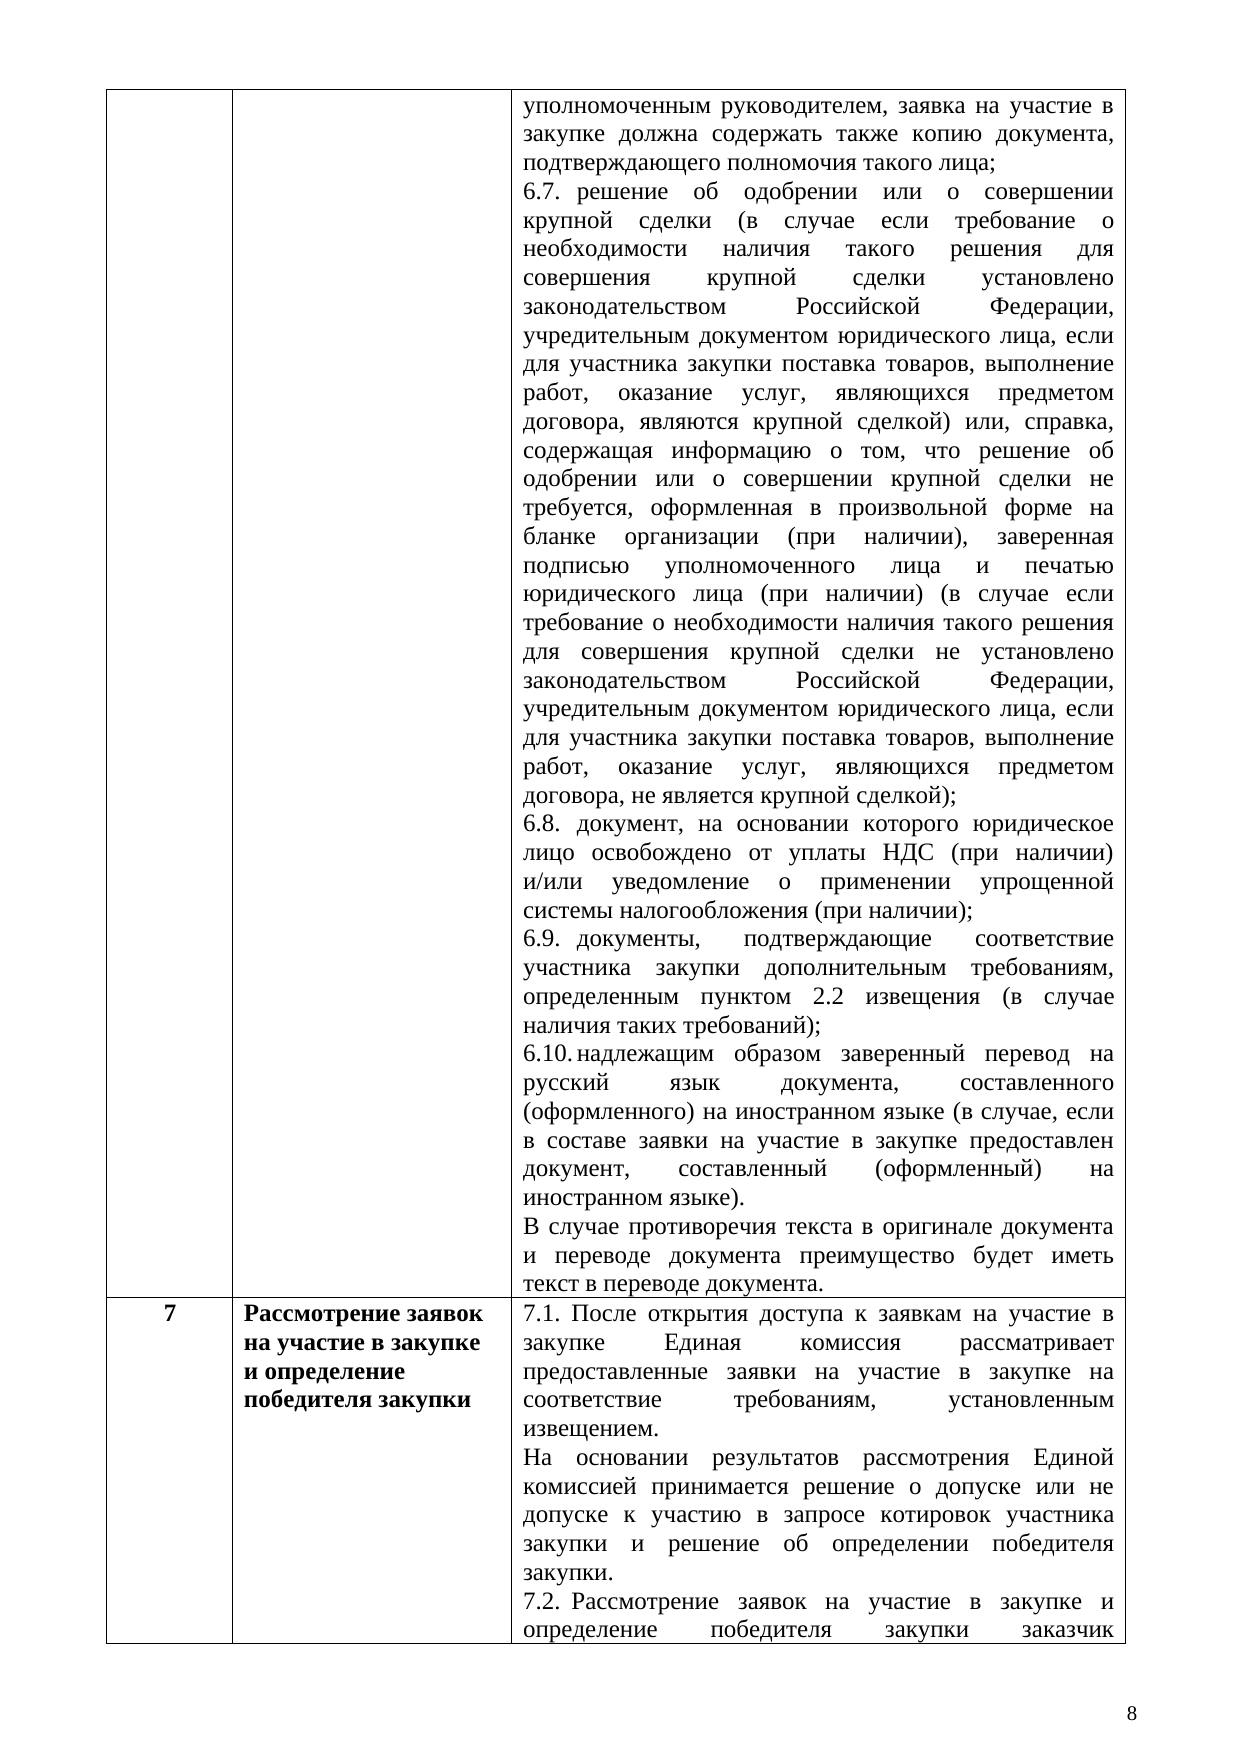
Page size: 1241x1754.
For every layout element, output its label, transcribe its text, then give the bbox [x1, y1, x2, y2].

table_cell 7 [107, 1298, 232, 1643]
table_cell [512, 90, 1125, 1297]
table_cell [512, 1298, 1125, 1643]
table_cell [233, 90, 511, 1297]
table_cell 6 [107, 90, 232, 1297]
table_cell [233, 1298, 511, 1643]
